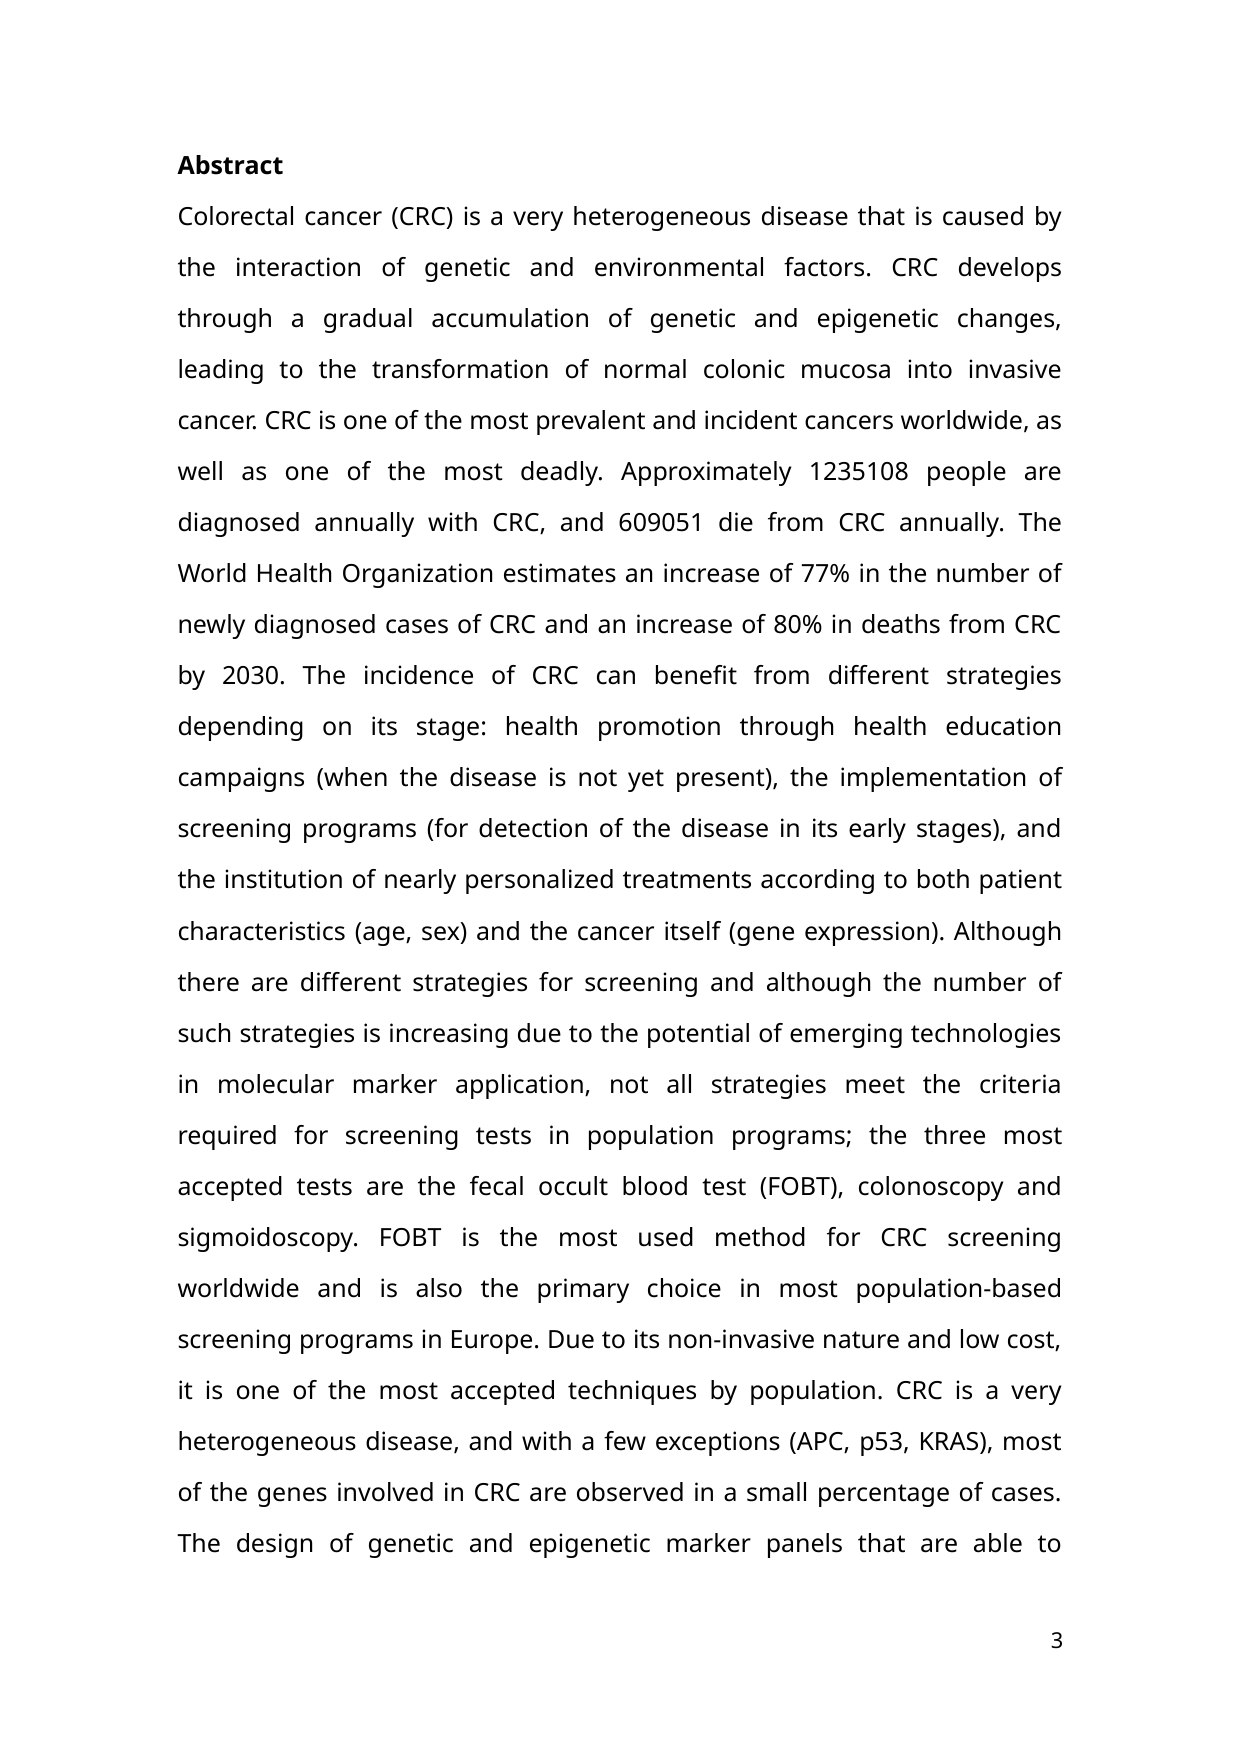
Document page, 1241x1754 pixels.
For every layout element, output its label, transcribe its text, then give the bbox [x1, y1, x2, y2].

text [177, 199, 1063, 1560]
text Abstract [177, 148, 1063, 182]
